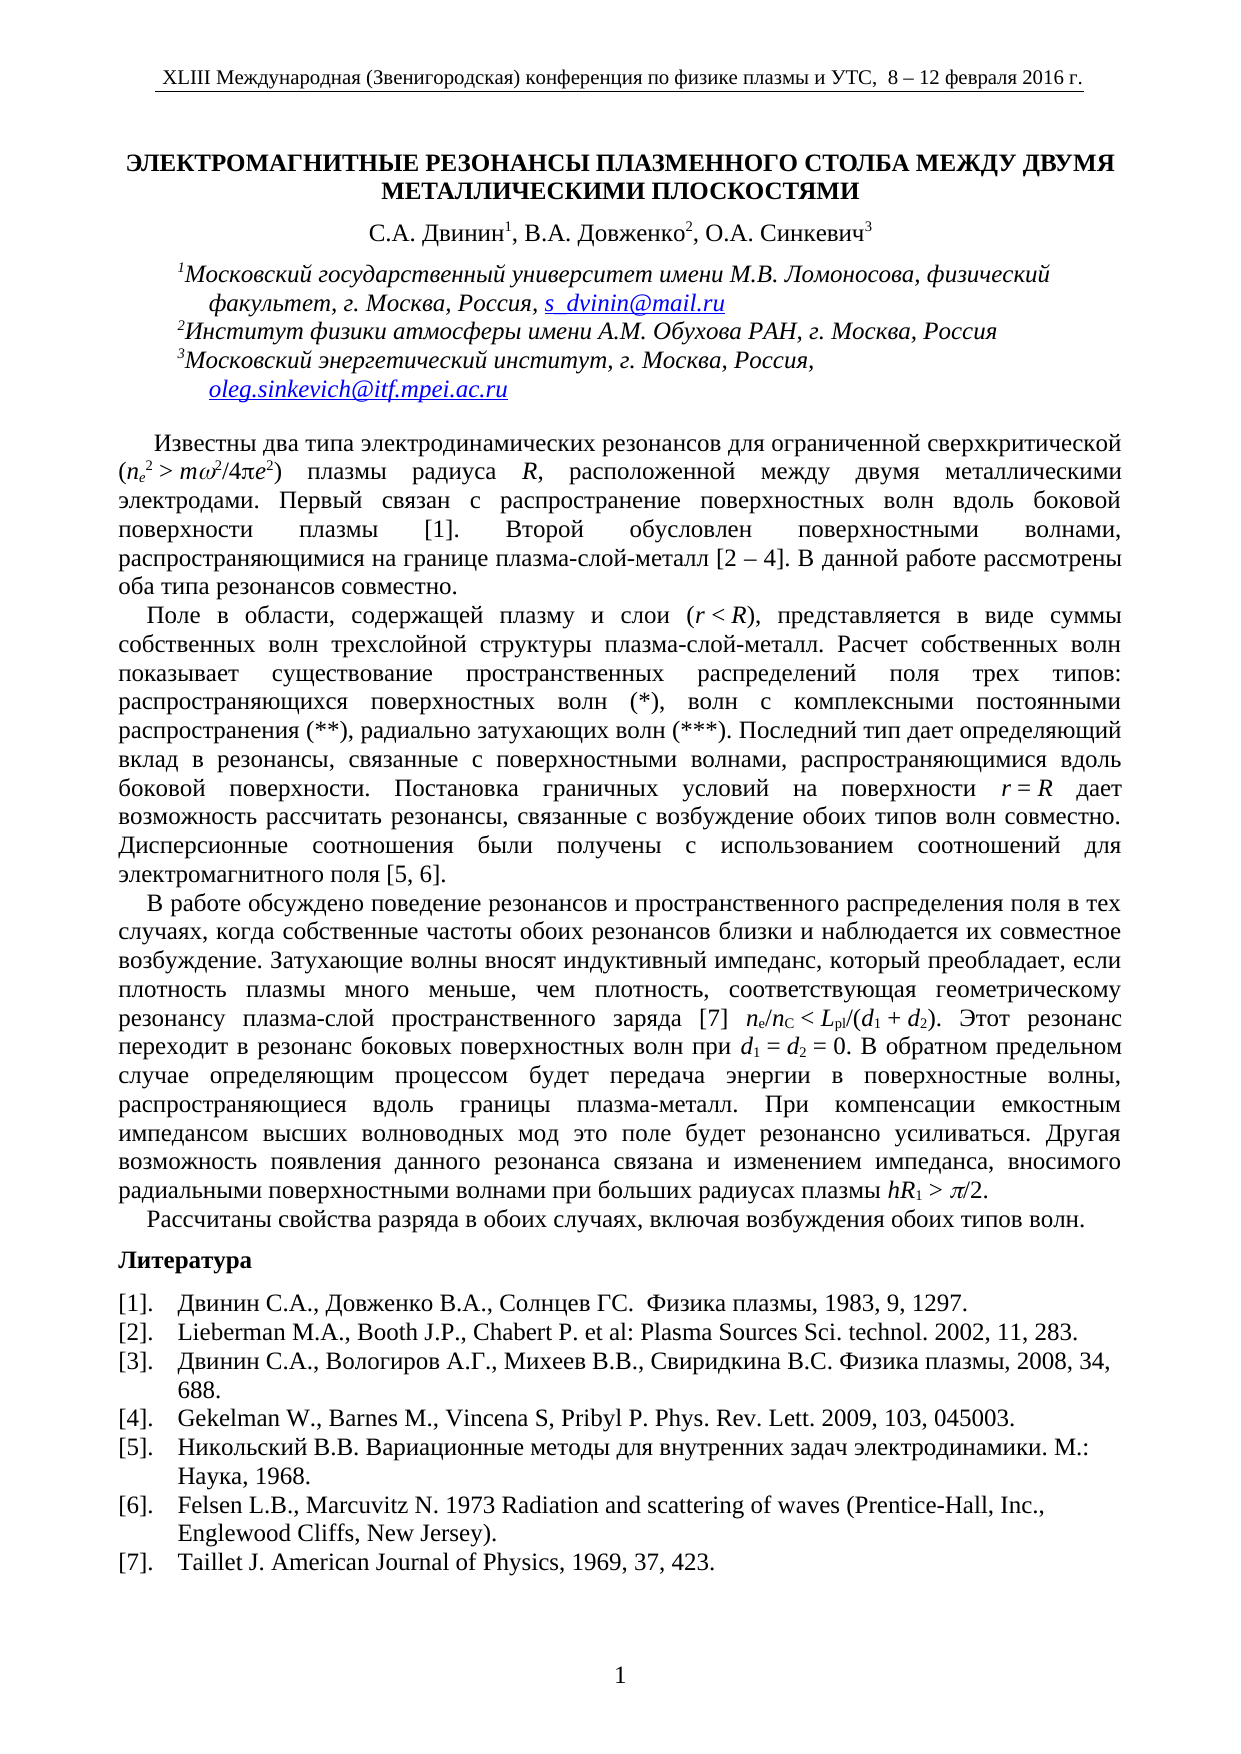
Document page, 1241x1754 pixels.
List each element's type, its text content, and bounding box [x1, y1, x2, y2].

text Gekelman W., Barnes M., Vincena S, Pribyl P. Phys. Rev. Lett. 2009, 103, 045003. [118, 1403, 1122, 1432]
text Рассчитаны свойства разряда в обоих случаях, включая возбуждения обоих типов волн. [118, 1204, 1122, 1233]
text Двинин С.А., Довженко В.А., Солнцев ГС. Физика плазмы, 1983, 9, 1297. [118, 1288, 1122, 1317]
text Taillet J. American Journal of Physics, 1969, 37, 423. [118, 1547, 1122, 1576]
text Поле в области, содержащей плазму и слои (r < R), представляется в виде суммы собственных волн трехслойной структуры плазма-слой-металл. Расчет собственных волн показывает существование пространственных распределений поля трех типов: распространяющихся поверхностных волн (*), волн с комплексными постоянными распространения (**), радиально затухающих волн (***). Последний тип дает определяющий вклад в резонансы, связанные с поверхностными волнами, распространяющимися вдоль боковой поверхности. Постановка граничных условий на поверхности r = R дает возможность рассчитать резонансы, связанные с возбуждение обоих типов волн совместно. Дисперсионные соотношения были получены с использованием соотношений для электромагнитного поля [5, 6]. [118, 600, 1122, 888]
text Двинин С.А., Вологиров А.Г., Михеев В.В., Свиридкина В.С. Физика плазмы, 2008, 34, 688. [118, 1346, 1122, 1403]
title Литература [118, 1245, 1122, 1274]
text Lieberman M.A., Booth J.P., Chabert P. et al: Plasma Sources Sci. technol. 2002, 11, 283. [118, 1317, 1122, 1346]
text Известны два типа электродинамических резонансов для ограниченной сверхкритической (ne2 > m2/4e2) плазмы радиуса R, расположенной между двумя металлическими электродами. Первый связан с распространение поверхностных волн вдоль боковой поверхности плазмы [1]. Второй обусловлен поверхностными волнами, распространяющимися на границе плазма-слой-металл [2 – 4]. В данной работе рассмотрены оба типа резонансов совместно. [118, 428, 1122, 600]
text 1Московский государственный университет имени М.В. Ломоносова, физический факультет, г. Москва, Россия, s_dvinin@mail.ru 2Институт физики атмосферы имени А.М. Обухова РАН, г. Москва, Россия 3Московский энергетический институт, г. Москва, Россия, oleg.sinkevich@itf.mpei.ac.ru [177, 259, 1122, 403]
text Никольский В.В. Вариационные методы для внутренних задач электродинамики. М.: Наука, 1968. [118, 1432, 1122, 1490]
text С.А. Двинин1, В.А. Довженко2, О.А. Синкевич3 [159, 218, 1081, 246]
text В работе обсуждено поведение резонансов и пространственного распределения поля в тех случаях, когда собственные частоты обоих резонансов близки и наблюдается их совместное возбуждение. Затухающие волны вносят индуктивный импеданс, который преобладает, если плотность плазмы много меньше, чем плотность, соответствующая геометрическому резонансу плазма-слой пространственного заряда [7] ne/nC < Lpl/(d1 + d2). Этот резонанс переходит в резонанс боковых поверхностных волн при d1 = d2 = 0. В обратном предельном случае определяющим процессом будет передача энергии в поверхностные волны, распространяющиеся вдоль границы плазма-металл. При компенсации емкостным импедансом высших волноводных мод это поле будет резонансно усиливаться. Другая возможность появления данного резонанса связана и изменением импеданса, вносимого радиальными поверхностными волнами при больших радиусах плазмы hR1 > /2. [118, 888, 1122, 1204]
text Felsen L.B., Marcuvitz N. 1973 Radiation and scattering of waves (Prentice-Hall, Inc., Englewood Cliffs, New Jersey). [118, 1490, 1122, 1547]
title ЭЛЕКТРОМАГНИТНЫЕ РЕЗОНАНСЫ ПЛАЗМЕННОГО СТОЛБА МЕЖДУ ДВУМЯ МЕТАЛЛИЧЕСКИМИ ПЛОСКОСТями [118, 148, 1122, 205]
